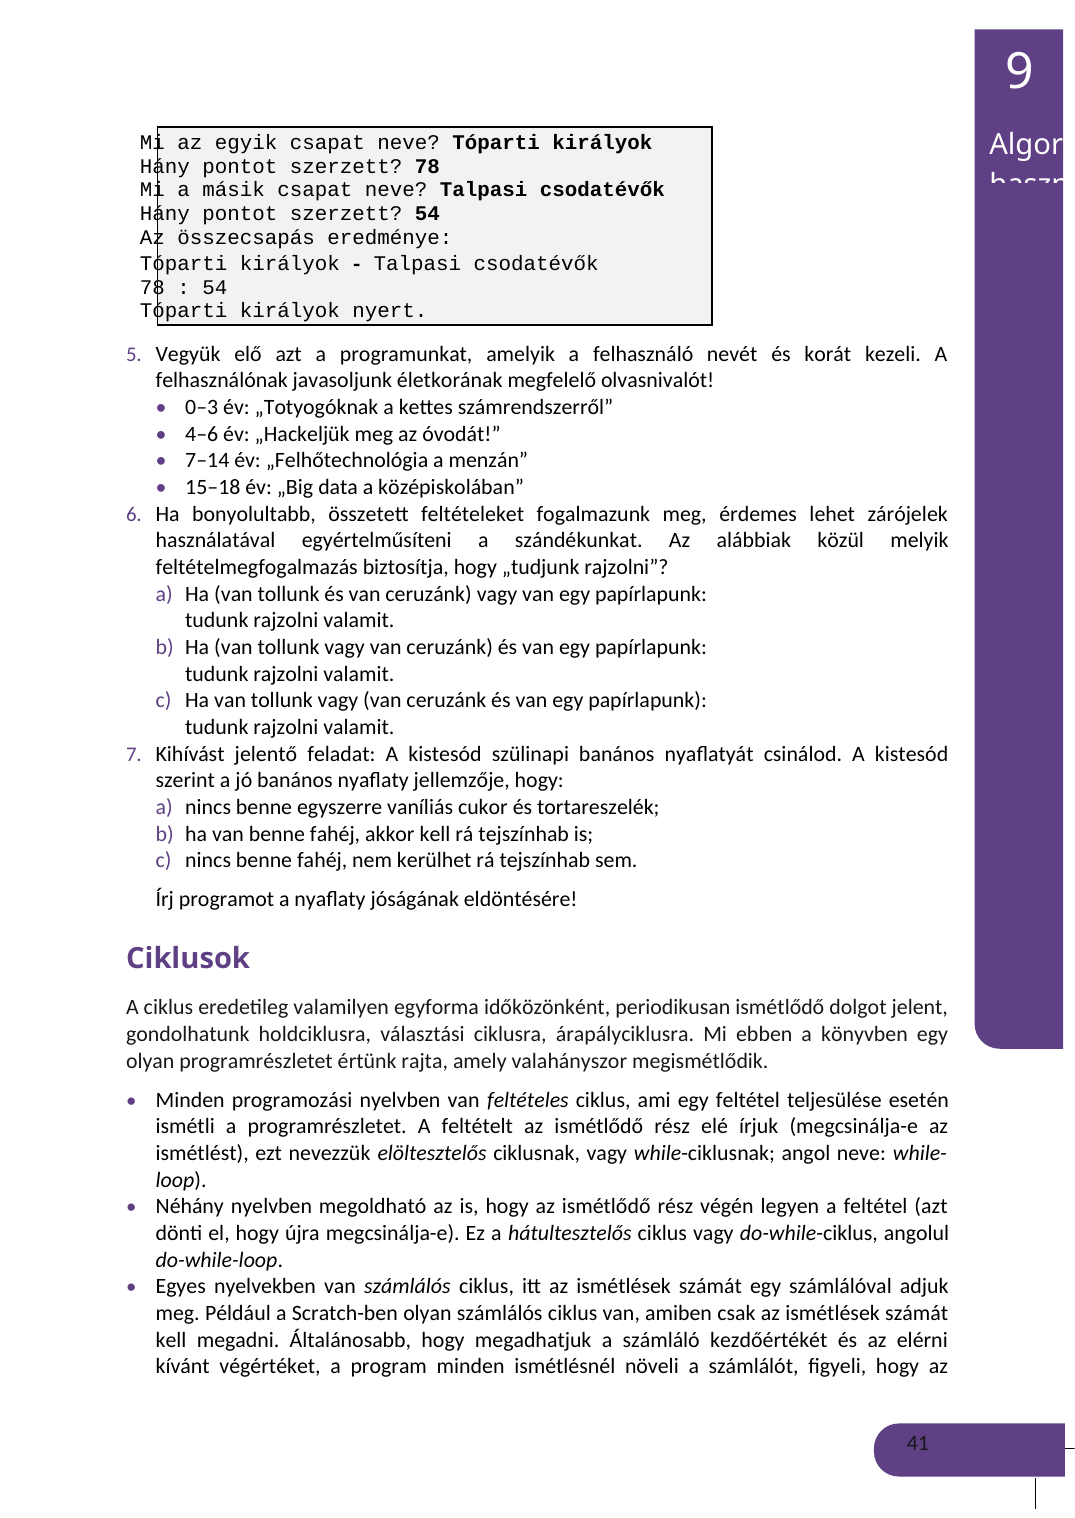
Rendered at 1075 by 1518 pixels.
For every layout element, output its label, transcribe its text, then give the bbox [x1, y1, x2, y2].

list 4–6 év: „Hackeljük meg az óvodát!” [155, 420, 949, 446]
list Minden programozási nyelvben van feltételes ciklus, ami egy feltétel teljesülése esetén ismétli a programrészletet. A feltételt az ismétlődő rész elé írjuk (megcsinálja-e az ismétlést), ezt nevezzük elöltesztelős ciklusnak, vagy while-ciklusnak; angol neve: while-loop). [126, 1086, 949, 1193]
list 0–3 év: „Totyogóknak a kettes számrendszerről” [155, 393, 949, 420]
list Vegyük elő azt a programunkat, amelyik a felhasználó nevét és korát kezeli. A felhasználónak javasoljunk életkorának megfelelő olvasnivalót! [126, 340, 949, 393]
list Ha bonyolultabb, összetett feltételeket fogalmazunk meg, érdemes lehet zárójelek használatával egyértelműsíteni a szándékunkat. Az alábbiak közül melyik feltételmegfogalmazás biztosítja, hogy „tudjunk rajzolni”? [126, 500, 949, 580]
list ha van benne fahéj, akkor kell rá tejszínhab is; [155, 820, 949, 846]
list 7–14 év: „Felhőtechnológia a menzán” [155, 446, 949, 473]
list Ha van tollunk vagy (van ceruzánk és van egy papírlapunk): tudunk rajzolni valamit. [155, 686, 949, 740]
list nincs benne egyszerre vaníliás cukor és tortareszelék; [155, 793, 949, 820]
list 15–18 év: „Big data a középiskolában” [155, 473, 949, 500]
list nincs benne fahéj, nem kerülhet rá tejszínhab sem. [155, 846, 949, 873]
list Ha (van tollunk és van ceruzánk) vagy van egy papírlapunk: tudunk rajzolni valamit. [155, 580, 949, 633]
text A ciklus eredetileg valamilyen egyforma időközönként, periodikusan ismétlődő dolgot jelent, gondolhatunk holdciklusra, választási ciklusra, árapályciklusra. Mi ebben a könyvben egy olyan programrészletet értünk rajta, amely valahányszor megismétlődik. [126, 993, 949, 1073]
list Ha (van tollunk vagy van ceruzánk) és van egy papírlapunk: tudunk rajzolni valamit. [155, 633, 949, 686]
subtitle Ciklusok [126, 937, 949, 977]
text Írj programot a nyaflaty jóságának eldöntésére! [155, 886, 949, 912]
list Kihívást jelentő feladat: A kistesód szülinapi banános nyaflatyát csinálod. A kistesód szerint a jó banános nyaflaty jellemzője, hogy: [126, 740, 949, 793]
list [126, 1273, 949, 1379]
list Néhány nyelvben megoldható az is, hogy az ismétlődő rész végén legyen a feltétel (azt dönti el, hogy újra megcsinálja-e). Ez a hátultesztelős ciklus vagy do-while-ciklus, angolul do-while-loop. [126, 1193, 949, 1273]
